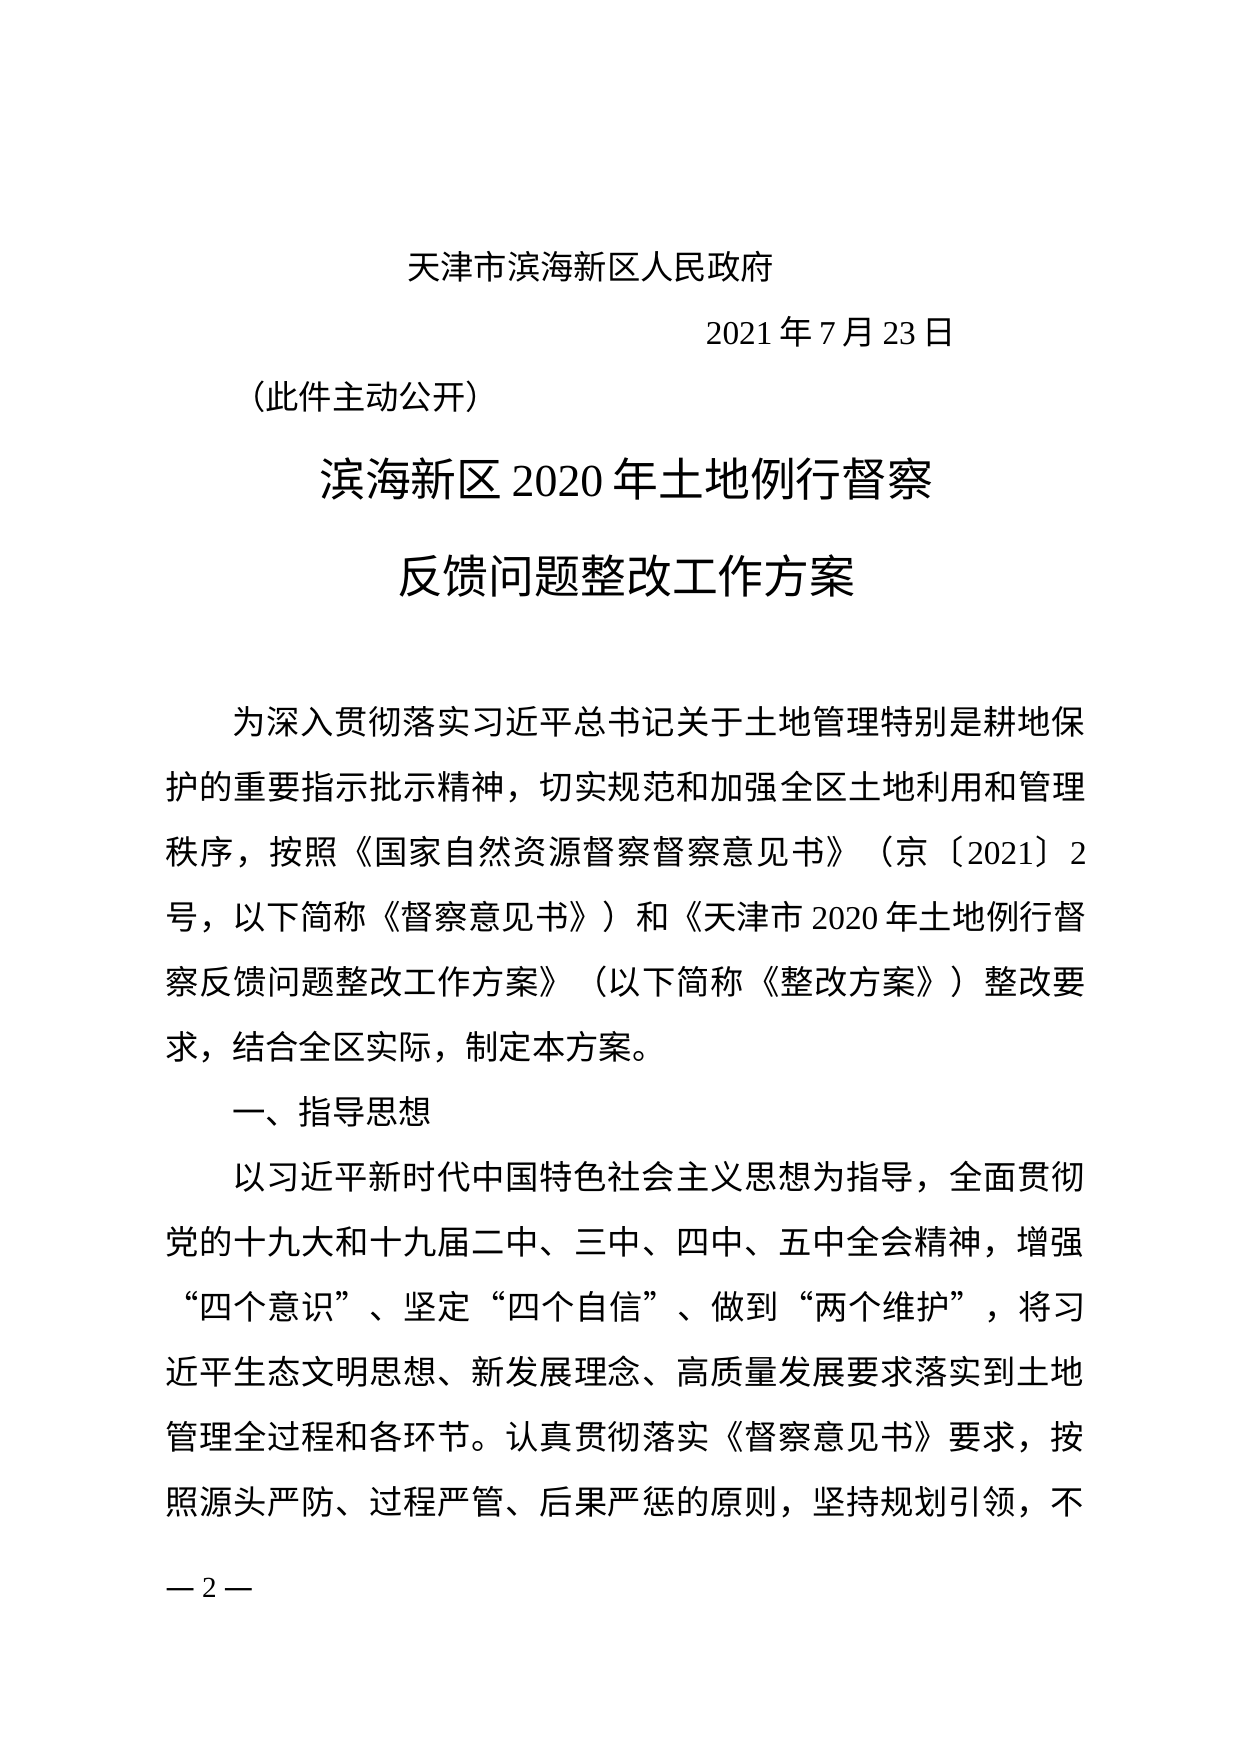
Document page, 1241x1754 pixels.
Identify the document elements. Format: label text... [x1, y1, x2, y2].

text 天津市滨海新区人民政府 [165, 233, 1087, 298]
text 2021年7月23日 [165, 298, 955, 363]
text 一、指导思想 [165, 1078, 1087, 1143]
text 滨海新区2020年土地例行督察 [165, 428, 1087, 525]
text 反馈问题整改工作方案 [165, 525, 1087, 623]
text （此件主动公开） [165, 363, 1087, 428]
text 为深入贯彻落实习近平总书记关于土地管理特别是耕地保护的重要指示批示精神，切实规范和加强全区土地利用和管理秩序，按照《国家自然资源督察督察意见书》（京〔2021〕2号，以下简称《督察意见书》）和《天津市2020年土地例行督察反馈问题整改工作方案》（以下简称《整改方案》）整改要求，结合全区实际，制定本方案。 [165, 688, 1087, 1078]
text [165, 1143, 1087, 1533]
